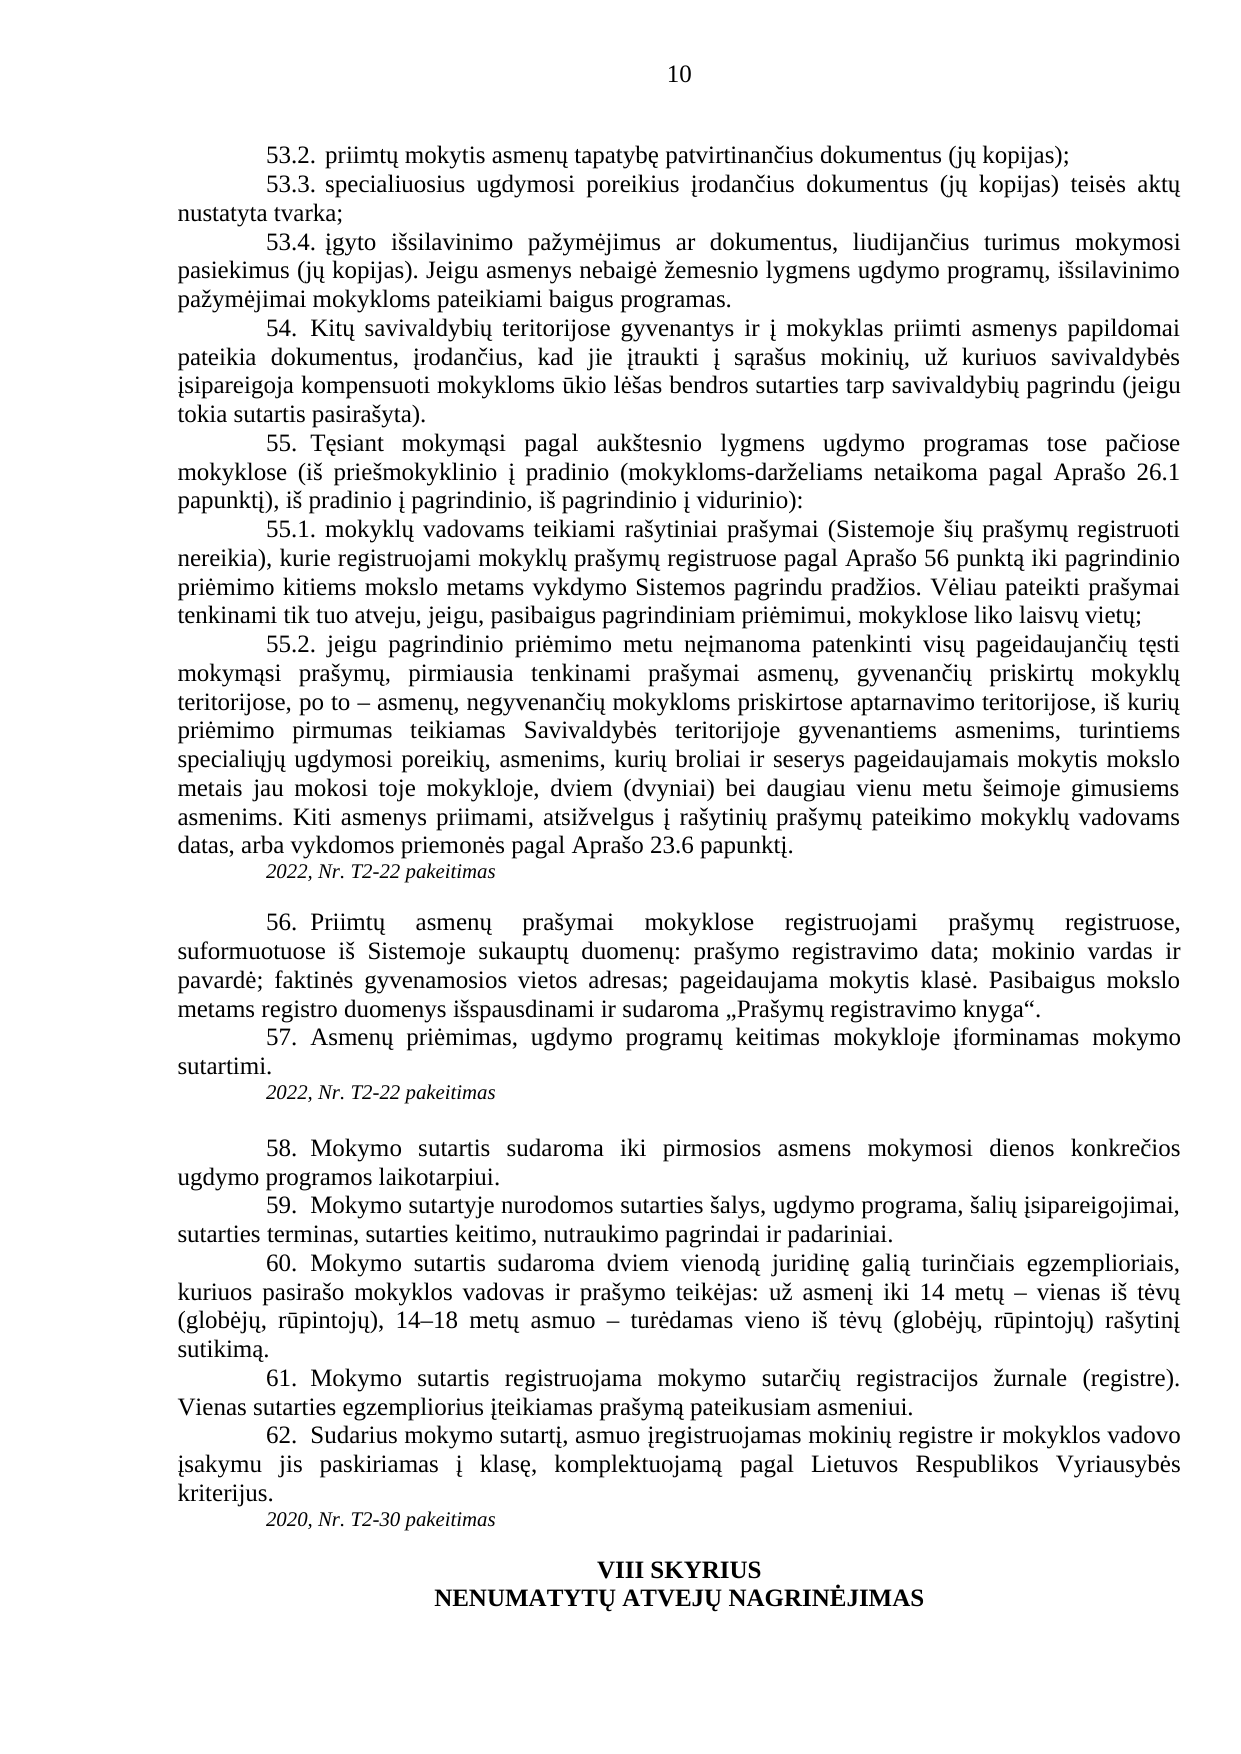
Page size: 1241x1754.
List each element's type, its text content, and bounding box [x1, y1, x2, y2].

list Mokymo sutartis sudaroma iki pirmosios asmens mokymosi dienos konkrečios ugdymo programos laikotarpiui. [177, 1133, 1181, 1190]
text VIII SKYRIUS [177, 1555, 1181, 1583]
list Mokymo sutartyje nurodomos sutarties šalys, ugdymo programa, šalių įsipareigojimai, sutarties terminas, sutarties keitimo, nutraukimo pagrindai ir padariniai. [177, 1190, 1181, 1248]
list Kitų savivaldybių teritorijose gyvenantys ir į mokyklas priimti asmenys papildomai pateikia dokumentus, įrodančius, kad jie įtraukti į sąrašus mokinių, už kuriuos savivaldybės įsipareigoja kompensuoti mokykloms ūkio lėšas bendros sutarties tarp savivaldybių pagrindu (jeigu tokia sutartis pasirašyta). [177, 313, 1181, 428]
list Mokymo sutartis registruojama mokymo sutarčių registracijos žurnale (registre). Vienas sutarties egzempliorius įteikiamas prašymą pateikusiam asmeniui. [177, 1363, 1181, 1420]
text 55.2. jeigu pagrindinio priėmimo metu neįmanoma patenkinti visų pageidaujančių tęsti mokymąsi prašymų, pirmiausia tenkinami prašymai asmenų, gyvenančių priskirtų mokyklų teritorijose, po to – asmenų, negyvenančių mokykloms priskirtose aptarnavimo teritorijose, iš kurių priėmimo pirmumas teikiamas Savivaldybės teritorijoje gyvenantiems asmenims, turintiems specialiųjų ugdymosi poreikių, asmenims, kurių broliai ir seserys pageidaujamais mokytis mokslo metais jau mokosi toje mokykloje, dviem (dvyniai) bei daugiau vienu metu šeimoje gimusiems asmenims. Kiti asmenys priimami, atsižvelgus į rašytinių prašymų pateikimo mokyklų vadovams datas, arba vykdomos priemonės pagal Aprašo 23.6 papunktį. [177, 629, 1181, 859]
list Mokymo sutartis sudaroma dviem vienodą juridinę galią turinčiais egzemplioriais, kuriuos pasirašo mokyklos vadovas ir prašymo teikėjas: už asmenį iki 14 metų – vienas iš tėvų (globėjų, rūpintojų), 14–18 metų asmuo – turėdamas vieno iš tėvų (globėjų, rūpintojų) rašytinį sutikimą. [177, 1248, 1181, 1363]
list įgyto išsilavinimo pažymėjimus ar dokumentus, liudijančius turimus mokymosi pasiekimus (jų kopijas). Jeigu asmenys nebaigė žemesnio lygmens ugdymo programų, išsilavinimo pažymėjimai mokykloms pateikiami baigus programas. [177, 227, 1181, 313]
list priimtų mokytis asmenų tapatybę patvirtinančius dokumentus (jų kopijas); [177, 141, 1181, 169]
text 55.1. mokyklų vadovams teikiami rašytiniai prašymai (Sistemoje šių prašymų registruoti nereikia), kurie registruojami mokyklų prašymų registruose pagal Aprašo 56 punktą iki pagrindinio priėmimo kitiems mokslo metams vykdymo Sistemos pagrindu pradžios. Vėliau pateikti prašymai tenkinami tik tuo atveju, jeigu, pasibaigus pagrindiniam priėmimui, mokyklose liko laisvų vietų; [177, 514, 1181, 629]
text 2022, Nr. T2-22 pakeitimas [177, 1080, 1181, 1104]
list Priimtų asmenų prašymai mokyklose registruojami prašymų registruose, suformuotuose iš Sistemoje sukauptų duomenų: prašymo registravimo data; mokinio vardas ir pavardė; faktinės gyvenamosios vietos adresas; pageidaujama mokytis klasė. Pasibaigus mokslo metams registro duomenys išspausdinami ir sudaroma „Prašymų registravimo knyga“. [177, 907, 1181, 1022]
list specialiuosius ugdymosi poreikius įrodančius dokumentus (jų kopijas) teisės aktų nustatyta tvarka; [177, 169, 1181, 227]
text 2020, Nr. T2-30 pakeitimas [177, 1507, 1181, 1531]
list Tęsiant mokymąsi pagal aukštesnio lygmens ugdymo programas tose pačiose mokyklose (iš priešmokyklinio į pradinio (mokykloms-darželiams netaikoma pagal Aprašo 26.1 papunktį), iš pradinio į pagrindinio, iš pagrindinio į vidurinio): [177, 428, 1181, 514]
list Sudarius mokymo sutartį, asmuo įregistruojamas mokinių registre ir mokyklos vadovo įsakymu jis paskiriamas į klasę, komplektuojamą pagal Lietuvos Respublikos Vyriausybės kriterijus. [177, 1420, 1181, 1507]
text 2022, Nr. T2-22 pakeitimas [177, 859, 1181, 883]
text NENUMATYTŲ ATVEJŲ NAGRINĖJIMAS [177, 1583, 1181, 1612]
list Asmenų priėmimas, ugdymo programų keitimas mokykloje įforminamas mokymo sutartimi. [177, 1022, 1181, 1080]
